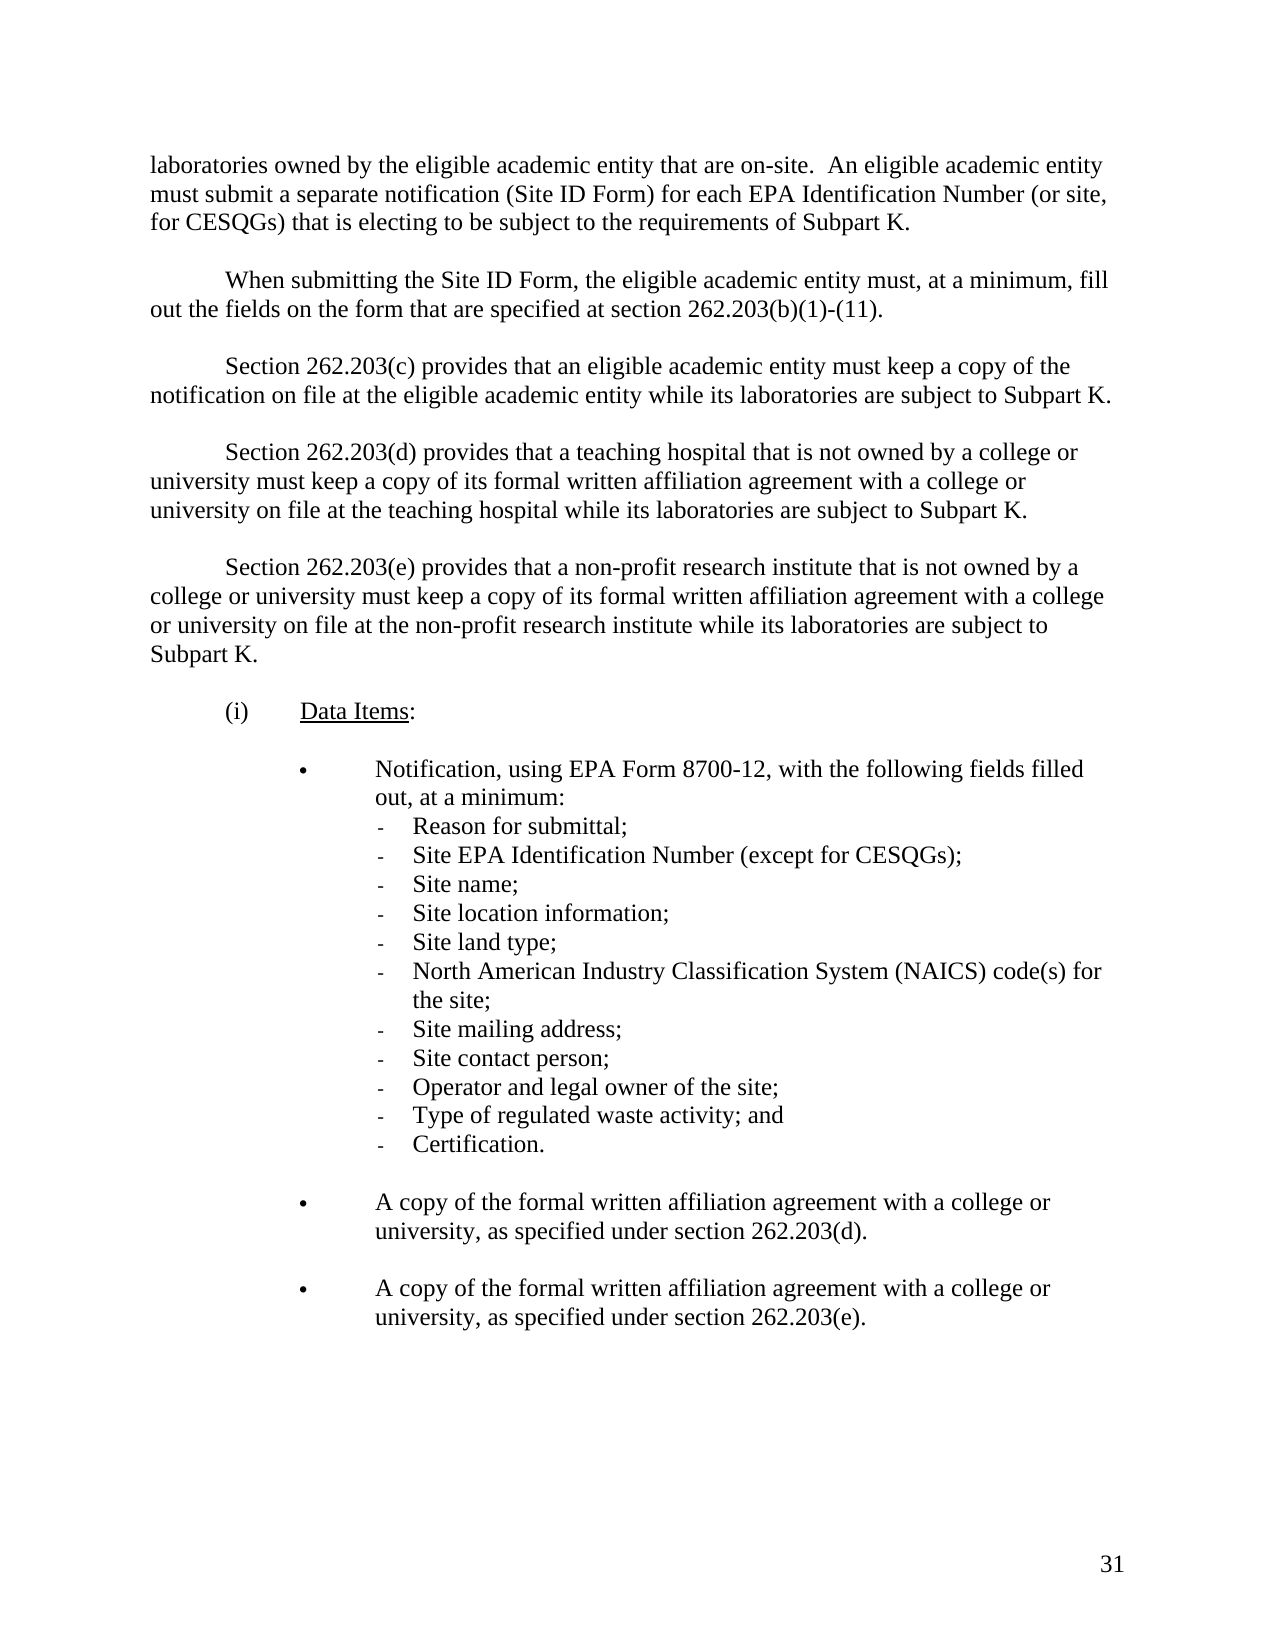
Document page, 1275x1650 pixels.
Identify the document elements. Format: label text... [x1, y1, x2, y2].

list Type of regulated waste activity; and [375, 1101, 1125, 1129]
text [150, 150, 1125, 236]
list North American Industry Classification System (NAICS) code(s) for the site; [375, 956, 1125, 1014]
list A copy of the formal written affiliation agreement with a college or university, as specified under section 262.203(e). [300, 1273, 1125, 1331]
list Notification, using EPA Form 8700-12, with the following fields filled out, at a minimum: [300, 754, 1125, 811]
text Section 262.203(c) provides that an eligible academic entity must keep a copy of the notification on file at the eligible academic entity while its laboratories are subject to Subpart K. [150, 351, 1125, 409]
list A copy of the formal written affiliation agreement with a college or university, as specified under section 262.203(d). [300, 1187, 1125, 1245]
text Section 262.203(e) provides that a non-profit research institute that is not owned by a college or university must keep a copy of its formal written affiliation agreement with a college or university on file at the non-profit research institute while its laboratories are subject to Subpart K. [150, 552, 1125, 667]
list Site name; [375, 869, 1125, 898]
list Certification. [375, 1129, 1125, 1158]
list Site location information; [375, 898, 1125, 927]
list Site EPA Identification Number (except for CESQGs); [375, 840, 1125, 869]
list Reason for submittal; [375, 811, 1125, 840]
text Section 262.203(d) provides that a teaching hospital that is not owned by a college or university must keep a copy of its formal written affiliation agreement with a college or university on file at the teaching hospital while its laboratories are subject to Subpart K. [150, 437, 1125, 524]
list Site land type; [375, 927, 1125, 956]
text (i) Data Items: [150, 696, 1125, 725]
list Site contact person; [375, 1043, 1125, 1072]
text When submitting the Site ID Form, the eligible academic entity must, at a minimum, fill out the fields on the form that are specified at section 262.203(b)(1)-(11). [150, 265, 1125, 322]
list Site mailing address; [375, 1014, 1125, 1043]
list Operator and legal owner of the site; [375, 1072, 1125, 1101]
